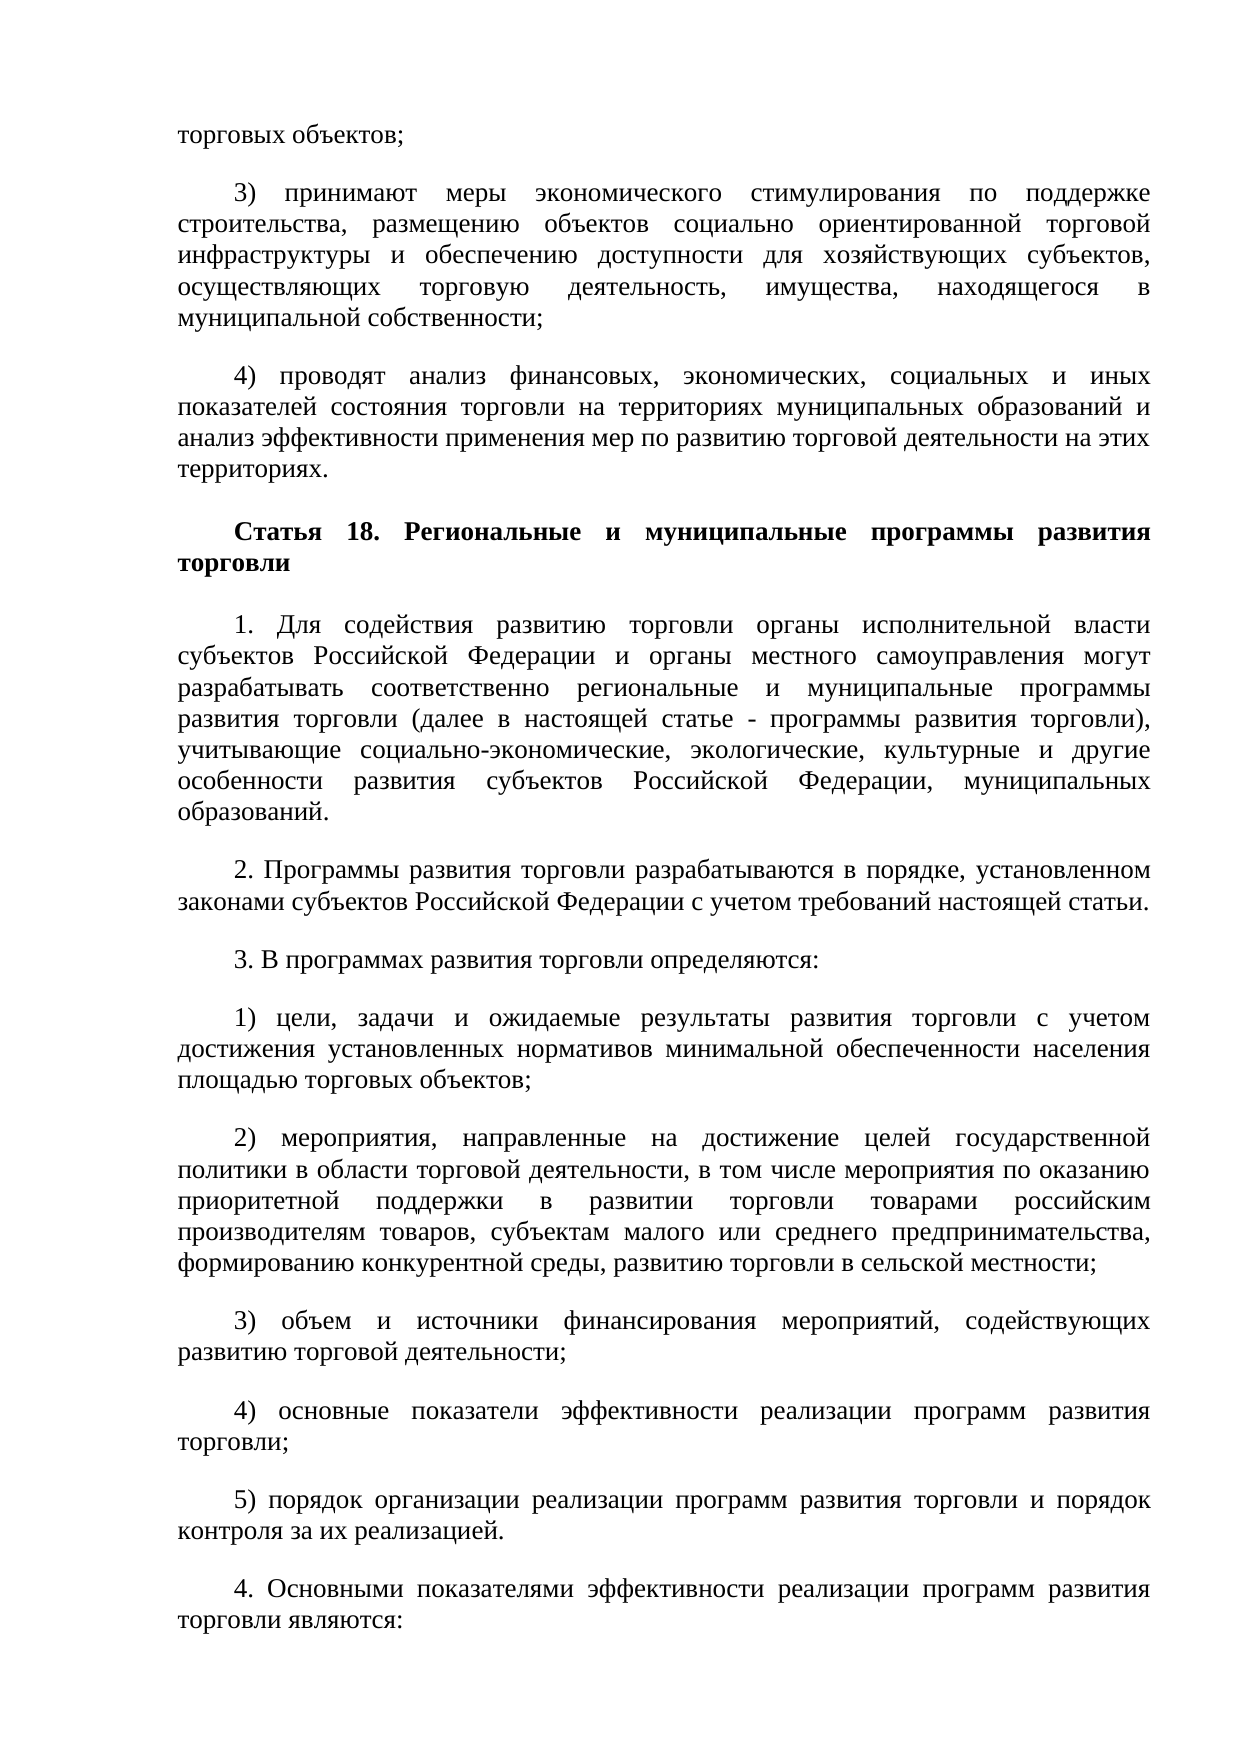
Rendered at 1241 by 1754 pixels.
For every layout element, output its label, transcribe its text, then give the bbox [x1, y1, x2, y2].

text 3) принимают меры экономического стимулирования по поддержке строительства, размещению объектов социально ориентированной торговой инфраструктуры и обеспечению доступности для хозяйствующих субъектов, осуществляющих торговую деятельность, имущества, находящегося в муниципальной собственности; [177, 176, 1152, 332]
text 2) мероприятия, направленные на достижение целей государственной политики в области торговой деятельности, в том числе мероприятия по оказанию приоритетной поддержки в развитии торговли товарами российским производителям товаров, субъектам малого или среднего предпринимательства, формированию конкурентной среды, развитию торговли в сельской местности; [177, 1122, 1152, 1277]
text 1) цели, задачи и ожидаемые результаты развития торговли с учетом достижения установленных нормативов минимальной обеспеченности населения площадью торговых объектов; [177, 1001, 1152, 1094]
text 4) проводят анализ финансовых, экономических, социальных и иных показателей состояния торговли на территориях муниципальных образований и анализ эффективности применения мер по развитию торговой деятельности на этих территориях. [177, 359, 1152, 484]
text 1. Для содействия развитию торговли органы исполнительной власти субъектов Российской Федерации и органы местного самоуправления могут разрабатывать соответственно региональные и муниципальные программы развития торговли (далее в настоящей статье - программы развития торговли), учитывающие социально-экономические, экологические, культурные и другие особенности развития субъектов Российской Федерации, муниципальных образований. [177, 608, 1152, 826]
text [177, 118, 1152, 149]
text 4) основные показатели эффективности реализации программ развития торговли; [177, 1394, 1152, 1456]
title Статья 18. Региональные и муниципальные программы развития торговли [177, 515, 1152, 577]
text 3) объем и источники финансирования мероприятий, содействующих развитию торговой деятельности; [177, 1304, 1152, 1367]
text 5) порядок организации реализации программ развития торговли и порядок контроля за их реализацией. [177, 1483, 1152, 1545]
text 3. В программах развития торговли определяются: [177, 943, 1152, 974]
text 2. Программы развития торговли разрабатываются в порядке, установленном законами субъектов Российской Федерации с учетом требований настоящей статьи. [177, 853, 1152, 916]
text 4. Основными показателями эффективности реализации программ развития торговли являются: [177, 1572, 1152, 1635]
